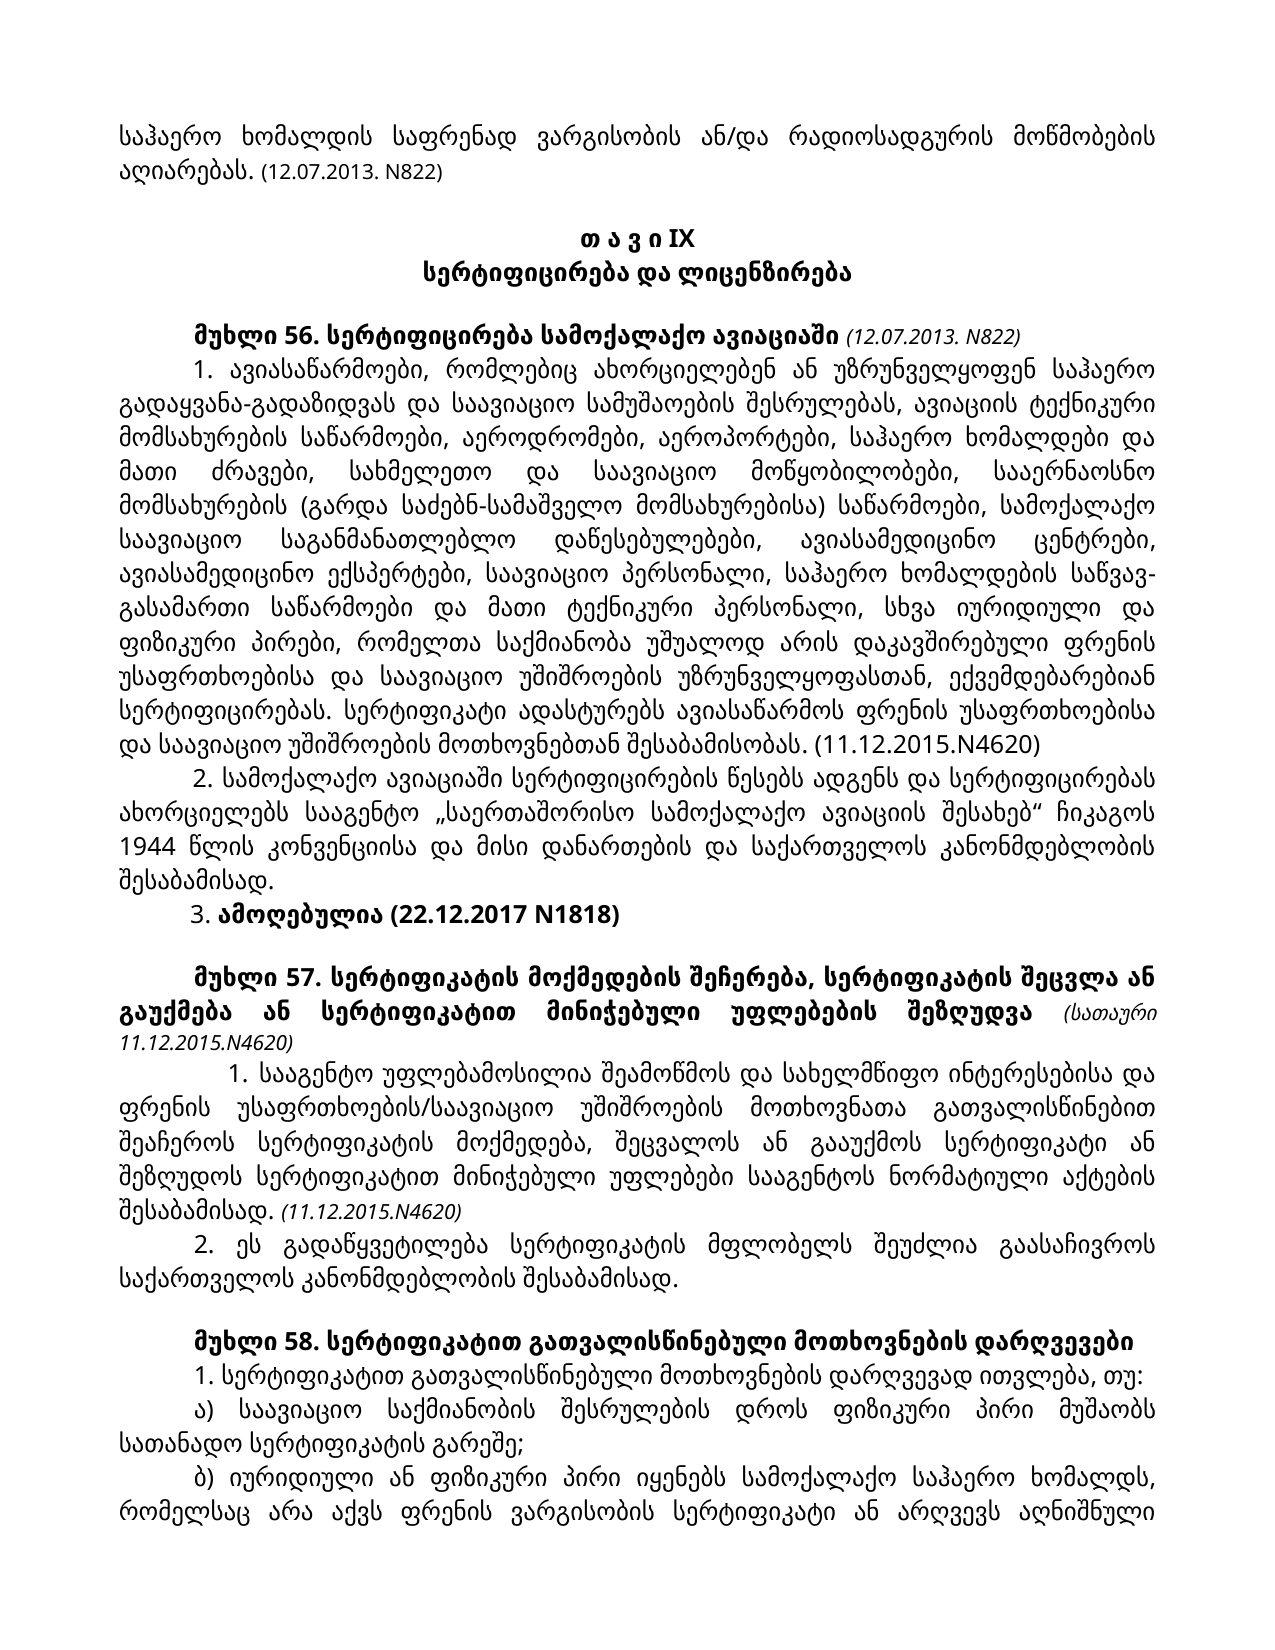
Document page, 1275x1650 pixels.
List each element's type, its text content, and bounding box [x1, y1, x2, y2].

text 2. სამოქალაქო ავიაციაში სერტიფიცირების წესებს ადგენს და სერტიფიცირებას ახორციელებს სააგენტო „საერთაშორისო სამოქალაქო ავიაციის შესახებ“ ჩიკაგოს 1944 წლის კონვენციისა და მისი დანართების და საქართველოს კანონმდებლობის შესაბამისად. [118, 760, 1156, 897]
text თ ა ვ ი IX [118, 221, 1156, 255]
text 2. ეს გადაწყვეტილება სერტიფიკატის მფლობელს შეუძლია გაასაჩივროს საქართველოს კანონმდებლობის შესაბამისად. [118, 1226, 1156, 1294]
text სერტიფიცირება და ლიცენზირება [118, 255, 1156, 289]
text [118, 1459, 1156, 1528]
text 1. სერტიფიკატით გათვალისწინებული მოთხოვნების დარღვევად ითვლება, თუ: [118, 1357, 1156, 1391]
text მუხლი 58. სერტიფიკატით გათვალისწინებული მოთხოვნების დარღვევები [118, 1323, 1156, 1357]
text 1. ავიასაწარმოები, რომლებიც ახორციელებენ ან უზრუნველყოფენ საჰაერო გადაყვანა-გადაზიდვას და საავიაციო სამუშაოების შესრულებას, ავიაციის ტექნიკური მომსახურების საწარმოები, აეროდრომები, აეროპორტები, საჰაერო ხომალდები და მათი ძრავები, სახმელეთო და საავიაციო მოწყობილობები, სააერნაოსნო მომსახურების (გარდა საძებნ-სამაშველო მომსახურებისა) საწარმოები, სამოქალაქო საავიაციო საგანმანათლებლო დაწესებულებები, ავიასამედიცინო ცენტრები, ავიასამედიცინო ექსპერტები, საავიაციო პერსონალი, საჰაერო ხომალდების საწვავ-გასამართი საწარმოები და მათი ტექნიკური პერსონალი, სხვა იურიდიული და ფიზიკური პირები, რომელთა საქმიანობა უშუალოდ არის დაკავშირებული ფრენის უსაფრთხოებისა და საავიაციო უშიშროების უზრუნველყოფასთან, ექვემდებარებიან სერტიფიცირებას. სერტიფიკატი ადასტურებს ავიასაწარმოს ფრენის უსაფრთხოებისა და საავიაციო უშიშროების მოთხოვნებთან შესაბამისობას. (11.12.2015.N4620) [118, 352, 1156, 760]
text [118, 118, 1156, 187]
text მუხლი 56. სერტიფიცირება სამოქალაქო ავიაციაში (12.07.2013. N822) [118, 318, 1156, 352]
text 1. სააგენტო უფლებამოსილია შეამოწმოს და სახელმწიფო ინტერესებისა და ფრენის უსაფრთხოების/საავიაციო უშიშროების მოთხოვნათა გათვალისწინებით შეაჩეროს სერტიფიკატის მოქმედება, შეცვალოს ან გააუქმოს სერტიფიკატი ან შეზღუდოს სერტიფიკატით მინიჭებული უფლებები სააგენტოს ნორმატიული აქტების შესაბამისად. (11.12.2015.N4620) [118, 1056, 1156, 1226]
text 3. ამოღებულია (22.12.2017 N1818) [118, 897, 1156, 931]
text მუხლი 57. სერტიფიკატის მოქმედების შეჩერება, სერტიფიკატის შეცვლა ან გაუქმება ან სერტიფიკატით მინიჭებული უფლებების შეზღუდვა (სათაური 11.12.2015.N4620) [118, 959, 1156, 1056]
text ა) საავიაციო საქმიანობის შესრულების დროს ფიზიკური პირი მუშაობს სათანადო სერტიფიკატის გარეშე; [118, 1391, 1156, 1459]
